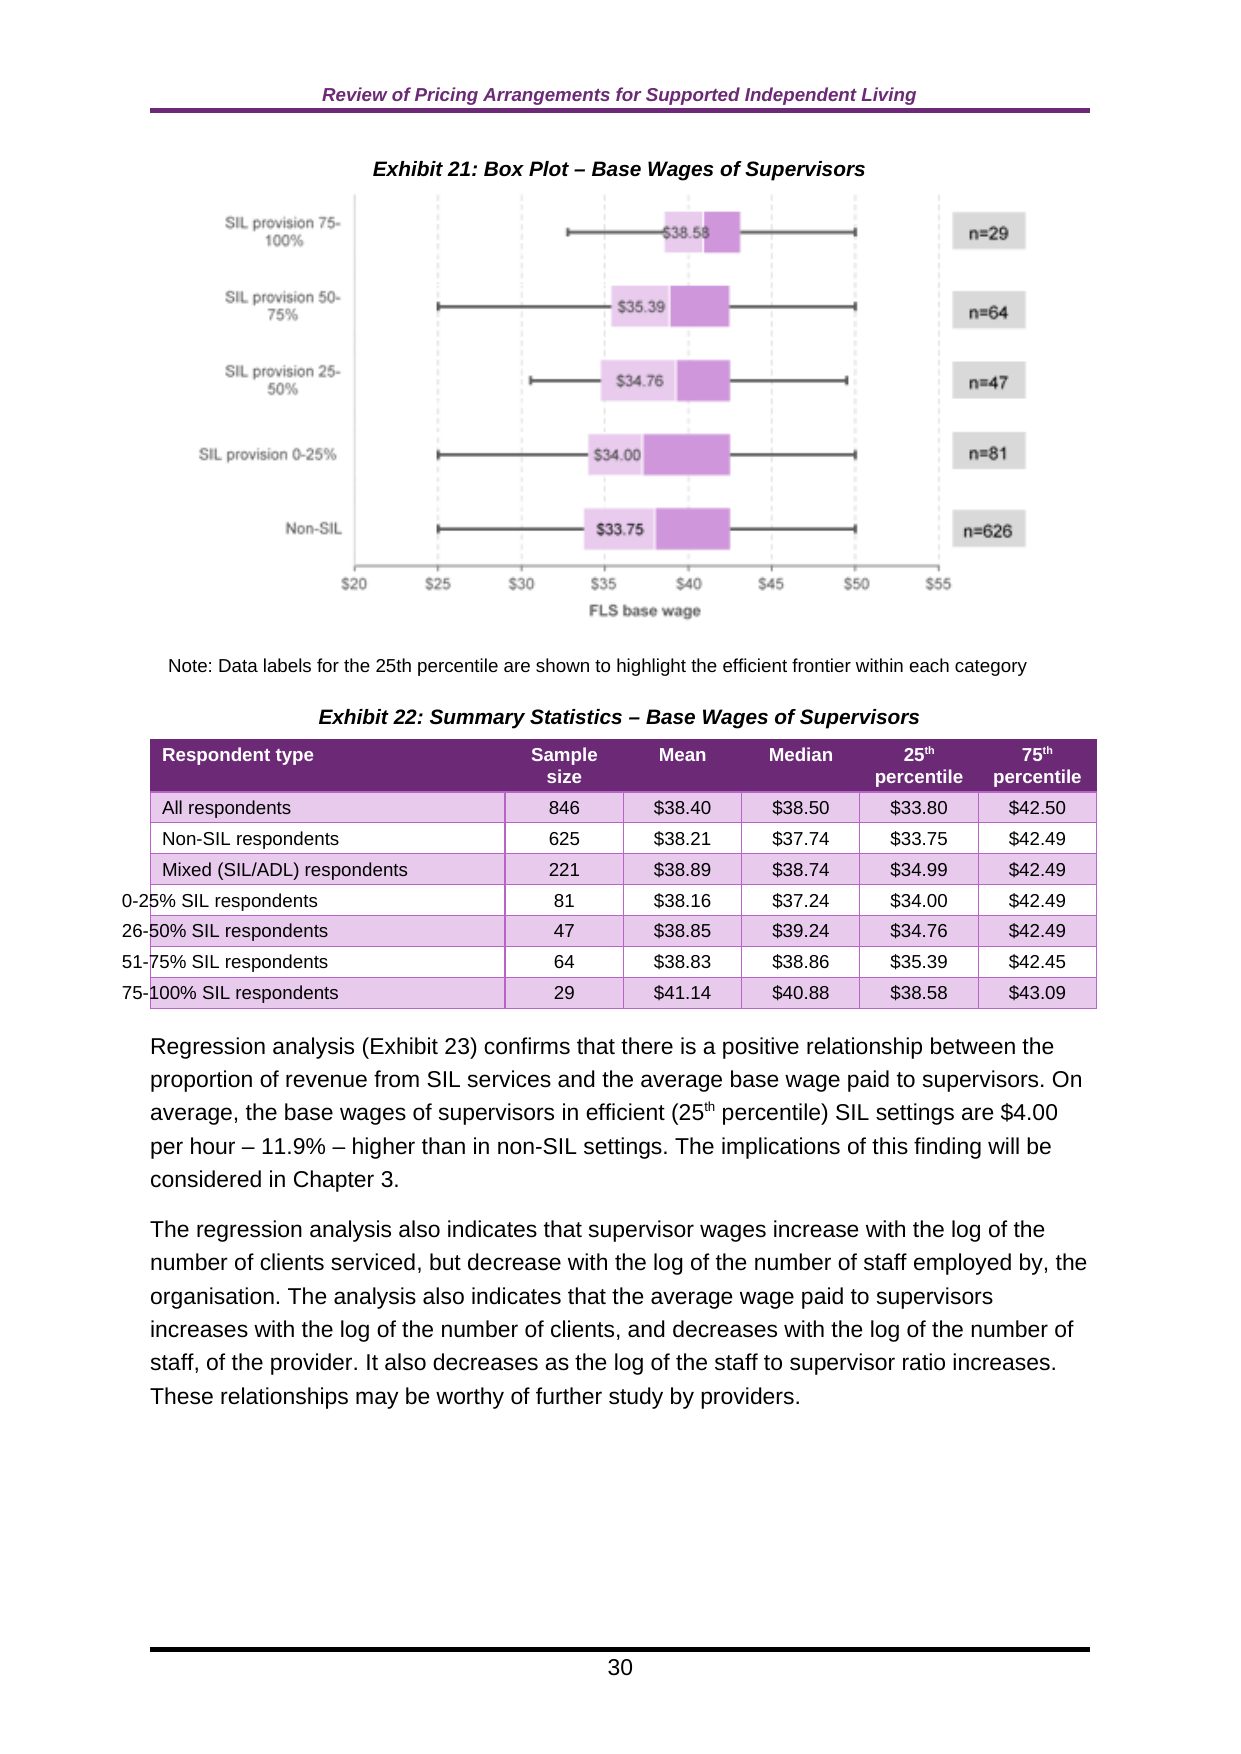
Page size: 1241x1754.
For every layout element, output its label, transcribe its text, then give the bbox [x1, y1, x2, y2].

table_cell $40.88 [742, 978, 859, 1008]
table_cell 221 [506, 854, 623, 884]
table_header 75th percentile [979, 740, 1096, 791]
table_cell $41.14 [624, 978, 741, 1008]
table_cell Mixed (SIL/ADL) respondents [151, 854, 504, 884]
table_cell $42.50 [979, 793, 1096, 822]
table_header Mean [624, 740, 741, 791]
table_cell 29 [506, 978, 623, 1008]
table_cell $42.45 [979, 947, 1096, 977]
table_header Median [742, 740, 859, 791]
table_header Sample size [506, 740, 623, 791]
table_cell 51-75% SIL respondents [151, 947, 504, 977]
table_cell 26-50% SIL respondents [151, 916, 504, 946]
table_cell $38.74 [742, 854, 859, 884]
text The regression analysis also indicates that supervisor wages increase with the log of the number of clients serviced, but decrease with the log of the number of staff employed by, the organisation. The analysis also indicates that the average wage paid to supervisors increases with the log of the number of clients, and decreases with the log of the number of staff, of the provider. It also decreases as the log of the staff to supervisor ratio increases. These relationships may be worthy of further study by providers. [150, 1209, 1090, 1409]
table_cell $38.40 [624, 793, 741, 822]
table_cell $38.16 [624, 885, 741, 915]
table_cell $33.75 [860, 823, 978, 853]
table_cell $34.00 [860, 885, 978, 915]
table_cell 75-100% SIL respondents [151, 978, 504, 1008]
table_cell $39.24 [742, 916, 859, 946]
table_cell All respondents [151, 793, 504, 822]
table_header Respondent type [151, 740, 504, 791]
picture [196, 191, 1044, 635]
table_cell $38.85 [624, 916, 741, 946]
table_cell 625 [506, 823, 623, 853]
table_cell $34.76 [860, 916, 978, 946]
table_cell $37.74 [742, 823, 859, 853]
text Note: Data labels for the 25th percentile are shown to highlight the efficient frontier within each category [104, 645, 1090, 676]
table_cell $38.58 [860, 978, 978, 1008]
table_cell 0-25% SIL respondents [151, 885, 504, 915]
table_cell $38.50 [742, 793, 859, 822]
table_header 25th percentile [860, 740, 978, 791]
table_cell $42.49 [979, 885, 1096, 915]
table_cell $37.24 [742, 885, 859, 915]
table_cell $35.39 [860, 947, 978, 977]
table_cell $38.89 [624, 854, 741, 884]
table_cell $34.99 [860, 854, 978, 884]
table_cell $38.21 [624, 823, 741, 853]
table_cell $42.49 [979, 823, 1096, 853]
table_cell $33.80 [860, 793, 978, 822]
table_cell $42.49 [979, 854, 1096, 884]
table_cell 47 [506, 916, 623, 946]
table_cell Non-SIL respondents [151, 823, 504, 853]
table_cell $43.09 [979, 978, 1096, 1008]
table_cell $38.83 [624, 947, 741, 977]
table_cell 64 [506, 947, 623, 977]
table_cell 846 [506, 793, 623, 822]
table_cell $38.86 [742, 947, 859, 977]
table_cell 81 [506, 885, 623, 915]
text Regression analysis (Exhibit 23) confirms that there is a positive relationship between the proportion of revenue from SIL services and the average base wage paid to supervisors. On average, the base wages of supervisors in efficient (25th percentile) SIL settings are $4.00 per hour – 11.9% – higher than in non-SIL settings. The implications of this finding will be considered in Chapter 3. [150, 1026, 1090, 1192]
table_cell $42.49 [979, 916, 1096, 946]
